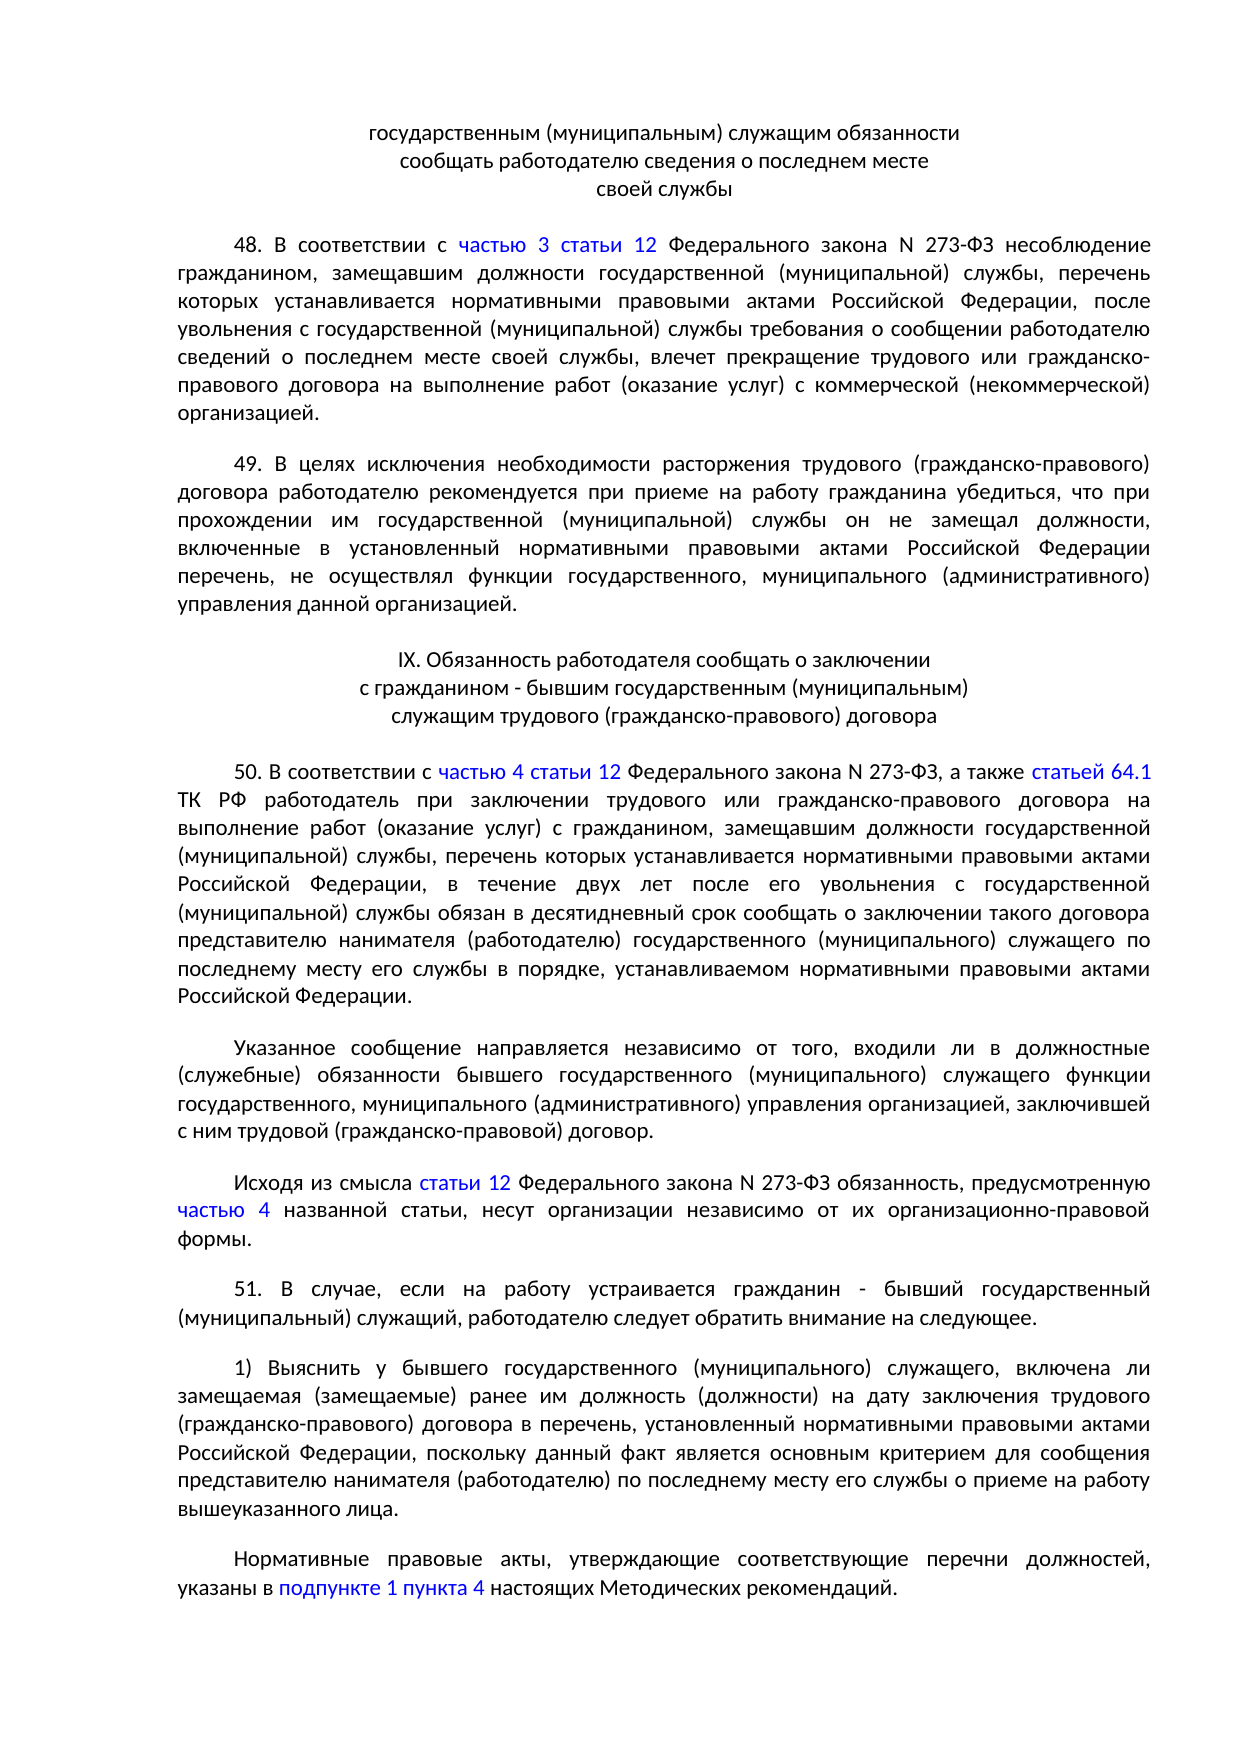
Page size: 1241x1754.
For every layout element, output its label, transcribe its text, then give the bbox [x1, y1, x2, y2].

text 48. В соответствии с частью 3 статьи 12 Федерального закона N 273-ФЗ несоблюдение гражданином, замещавшим должности государственной (муниципальной) службы, перечень которых устанавливается нормативными правовыми актами Российской Федерации, после увольнения с государственной (муниципальной) службы требования о сообщении работодателю сведений о последнем месте своей службы, влечет прекращение трудового или гражданско-правового договора на выполнение работ (оказание услуг) с коммерческой (некоммерческой) организацией. [177, 230, 1152, 426]
text служащим трудового (гражданско-правового) договора [177, 701, 1152, 729]
text с гражданином - бывшим государственным (муниципальным) [177, 673, 1152, 701]
text Исходя из смысла статьи 12 Федерального закона N 273-ФЗ обязанность, предусмотренную частью 4 названной статьи, несут организации независимо от их организационно-правовой формы. [177, 1168, 1152, 1252]
text 50. В соответствии с частью 4 статьи 12 Федерального закона N 273-ФЗ, а также статьей 64.1 ТК РФ работодатель при заключении трудового или гражданско-правового договора на выполнение работ (оказание услуг) с гражданином, замещавшим должности государственной (муниципальной) службы, перечень которых устанавливается нормативными правовыми актами Российской Федерации, в течение двух лет после его увольнения с государственной (муниципальной) службы обязан в десятидневный срок сообщать о заключении такого договора представителю нанимателя (работодателю) государственного (муниципального) служащего по последнему месту его службы в порядке, устанавливаемом нормативными правовыми актами Российской Федерации. [177, 757, 1152, 1010]
text государственным (муниципальным) служащим обязанности [177, 118, 1152, 146]
text 1) Выяснить у бывшего государственного (муниципального) служащего, включена ли замещаемая (замещаемые) ранее им должность (должности) на дату заключения трудового (гражданско-правового) договора в перечень, установленный нормативными правовыми актами Российской Федерации, поскольку данный факт является основным критерием для сообщения представителю нанимателя (работодателю) по последнему месту его службы о приеме на работу вышеуказанного лица. [177, 1353, 1152, 1522]
text Указанное сообщение направляется независимо от того, входили ли в должностные (служебные) обязанности бывшего государственного (муниципального) служащего функции государственного, муниципального (административного) управления организацией, заключившей с ним трудовой (гражданско-правовой) договор. [177, 1033, 1152, 1145]
text 49. В целях исключения необходимости расторжения трудового (гражданско-правового) договора работодателю рекомендуется при приеме на работу гражданина убедиться, что при прохождении им государственной (муниципальной) службы он не замещал должности, включенные в установленный нормативными правовыми актами Российской Федерации перечень, не осуществлял функции государственного, муниципального (административного) управления данной организацией. [177, 449, 1152, 617]
text сообщать работодателю сведения о последнем месте [177, 146, 1152, 174]
text своей службы [177, 174, 1152, 202]
text IX. Обязанность работодателя сообщать о заключении [177, 645, 1152, 673]
text 51. В случае, если на работу устраивается гражданин - бывший государственный (муниципальный) служащий, работодателю следует обратить внимание на следующее. [177, 1274, 1152, 1331]
text Нормативные правовые акты, утверждающие соответствующие перечни должностей, указаны в подпункте 1 пункта 4 настоящих Методических рекомендаций. [177, 1544, 1152, 1601]
